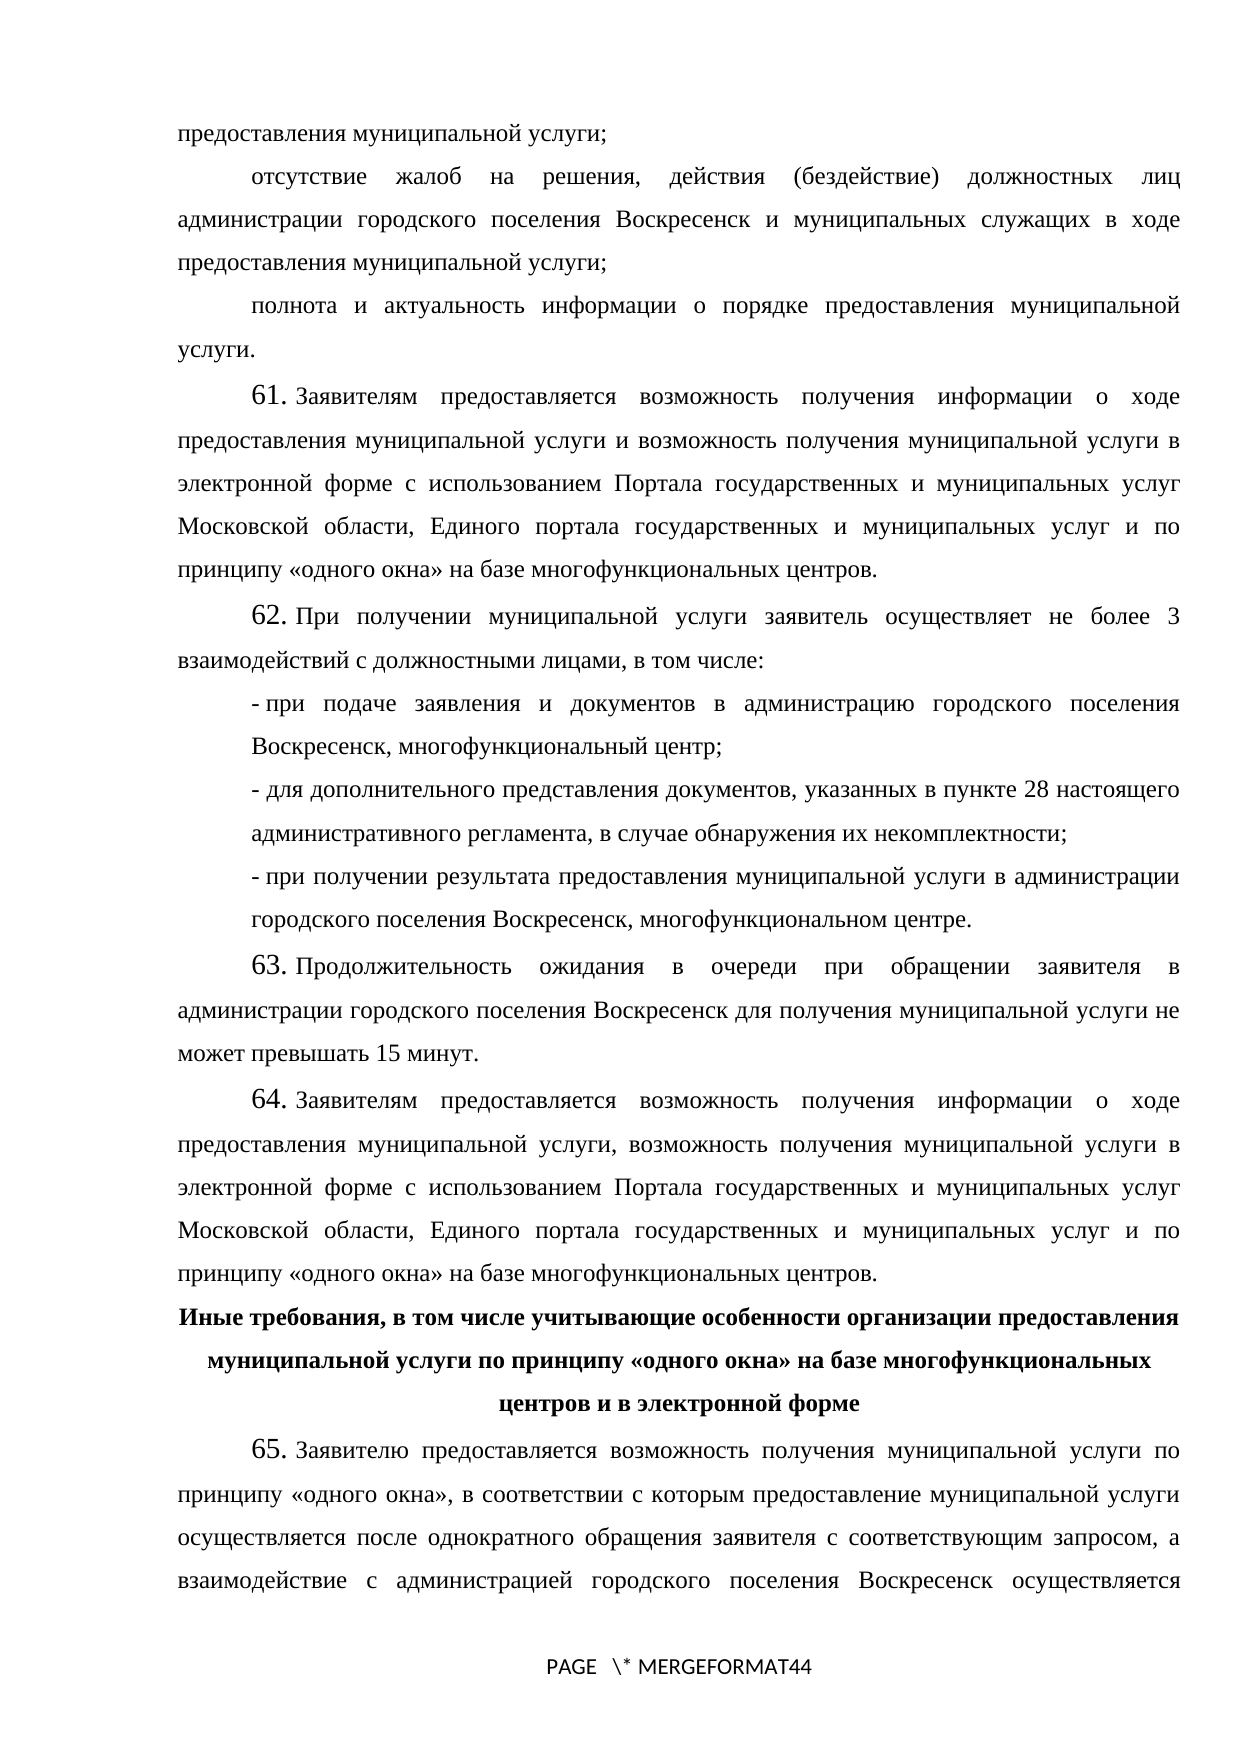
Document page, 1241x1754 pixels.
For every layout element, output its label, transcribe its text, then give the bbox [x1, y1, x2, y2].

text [177, 118, 1181, 147]
list - при подаче заявления и документов в администрацию городского поселения Воскресенск, многофункциональный центр; [251, 688, 1181, 760]
list Продолжительность ожидания в очереди при обращении заявителя в администрации городского поселения Воскресенск для получения муниципальной услуги не может превышать 15 минут. [177, 947, 1181, 1067]
text Иные требования, в том числе учитывающие особенности организации предоставления муниципальной услуги по принципу «одного окна» на базе многофункциональных центров и в электронной форме [177, 1302, 1181, 1417]
text полнота и актуальность информации о порядке предоставления муниципальной услуги. [177, 291, 1181, 362]
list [177, 1431, 1181, 1594]
list - для дополнительного представления документов, указанных в пункте 28 настоящего административного регламента, в случае обнаружения их некомплектности; [251, 774, 1181, 846]
list - при получении результата предоставления муниципальной услуги в администрации городского поселения Воскресенск, многофункциональном центре. [251, 861, 1181, 933]
list При получении муниципальной услуги заявитель осуществляет не более 3 взаимодействий с должностными лицами, в том числе: [177, 597, 1181, 674]
list Заявителям предоставляется возможность получения информации о ходе предоставления муниципальной услуги, возможность получения муниципальной услуги в электронной форме с использованием Портала государственных и муниципальных услуг Московской области, Единого портала государственных и муниципальных услуг и по принципу «одного окна» на базе многофункциональных центров. [177, 1081, 1181, 1287]
text отсутствие жалоб на решения, действия (бездействие) должностных лиц администрации городского поселения Воскресенск и муниципальных служащих в ходе предоставления муниципальной услуги; [177, 161, 1181, 276]
list Заявителям предоставляется возможность получения информации о ходе предоставления муниципальной услуги и возможность получения муниципальной услуги в электронной форме с использованием Портала государственных и муниципальных услуг Московской области, Единого портала государственных и муниципальных услуг и по принципу «одного окна» на базе многофункциональных центров. [177, 377, 1181, 583]
